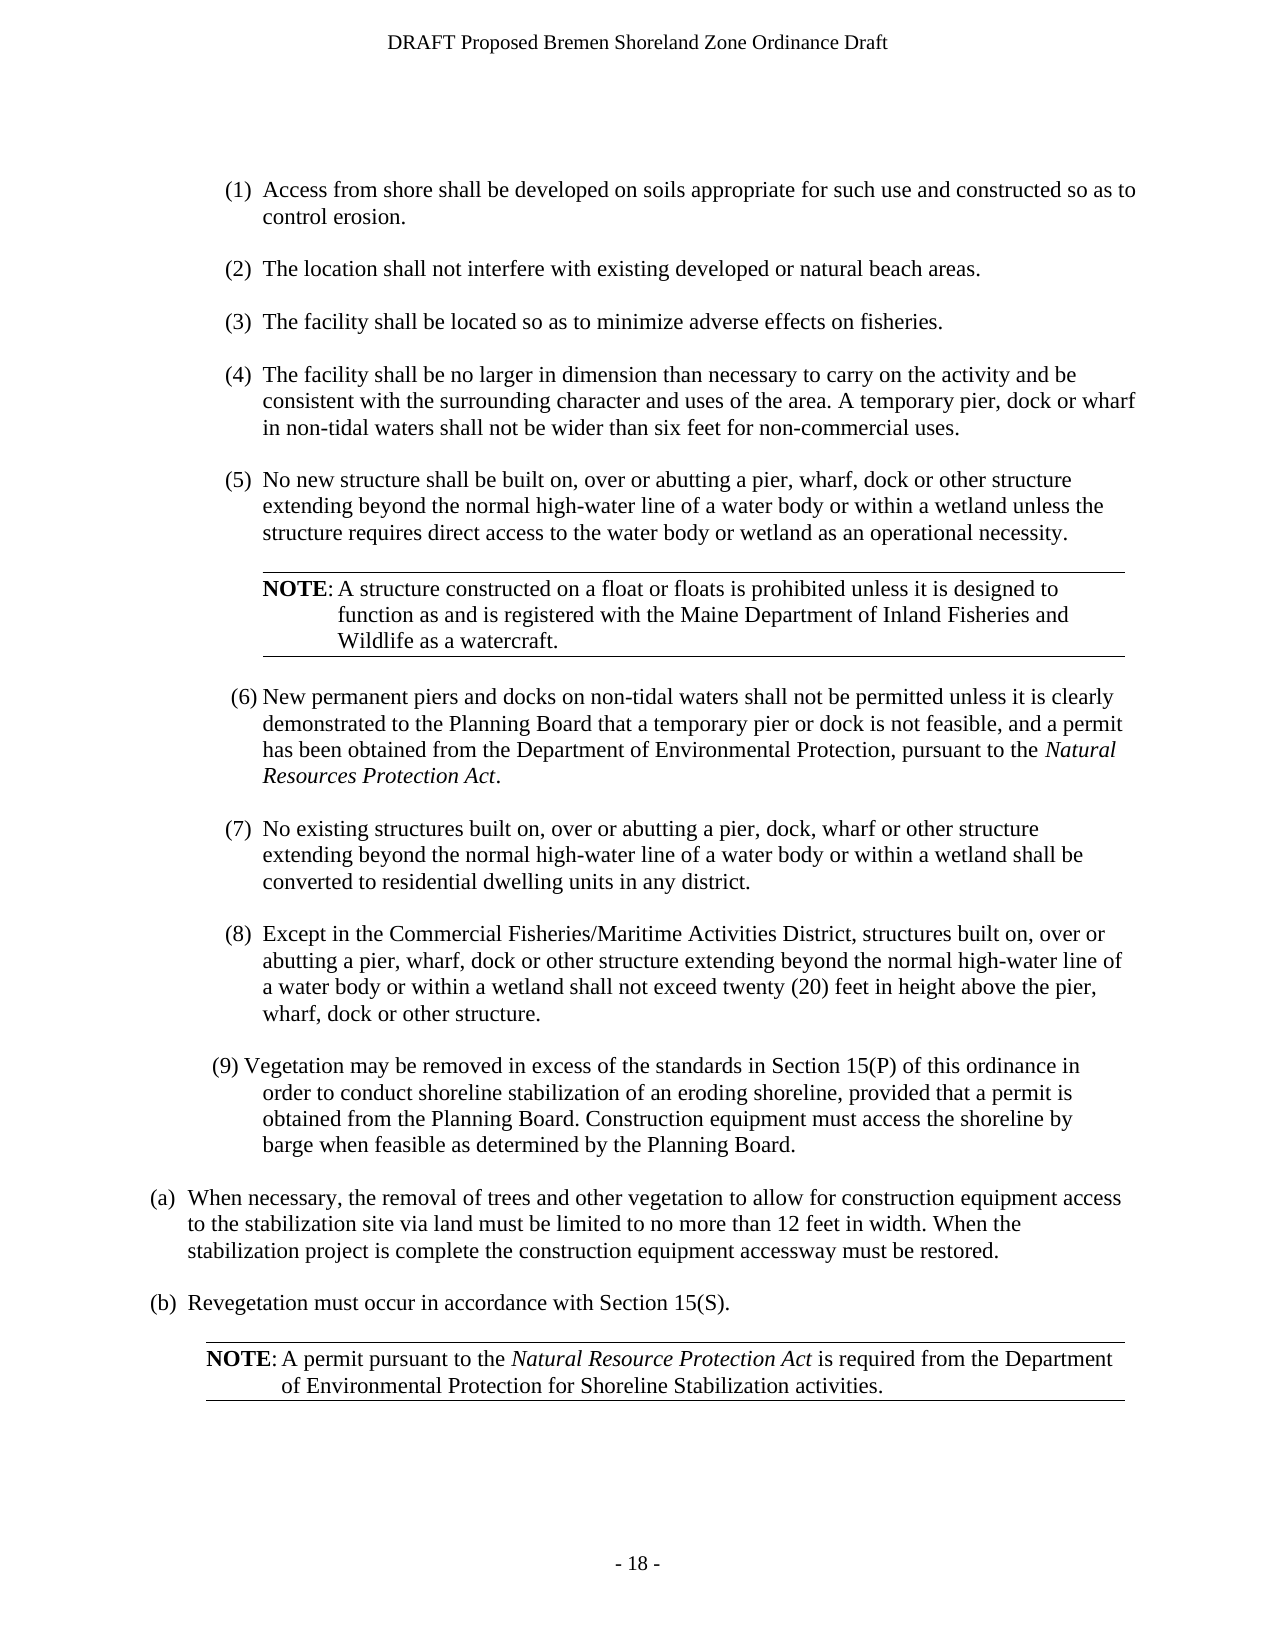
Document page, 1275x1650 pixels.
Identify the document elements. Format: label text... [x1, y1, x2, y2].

text (6) New permanent piers and docks on non-tidal waters shall not be permitted unless it is clearly demonstrated to the Planning Board that a temporary pier or dock is not feasible, and a permit has been obtained from the Department of Environmental Protection, pursuant to the Natural Resources Protection Act. [225, 683, 1125, 789]
text (2) The location shall not interfere with existing developed or natural beach areas. [225, 255, 1144, 282]
text (7) No existing structures built on, over or abutting a pier, dock, wharf or other structure extending beyond the normal high-water line of a water body or within a wetland shall be converted to residential dwelling units in any district. [225, 815, 1125, 894]
list When necessary, the removal of trees and other vegetation to allow for construction equipment access to the stabilization site via land must be limited to no more than 12 feet in width. When the stabilization project is complete the construction equipment accessway must be restored. [150, 1184, 1125, 1263]
text (1) Access from shore shall be developed on soils appropriate for such use and constructed so as to control erosion. [225, 176, 1144, 229]
text NOTE: A structure constructed on a float or floats is prohibited unless it is designed to function as and is registered with the Maine Department of Inland Fisheries and Wildlife as a watercraft. [262, 573, 1125, 657]
text (9) Vegetation may be removed in excess of the standards in Section 15(P) of this ordinance in order to conduct shoreline stabilization of an eroding shoreline, provided that a permit is obtained from the Planning Board. Construction equipment must access the shoreline by barge when feasible as determined by the Planning Board. [206, 1052, 1125, 1158]
text (8) Except in the Commercial Fisheries/Maritime Activities District, structures built on, over or abutting a pier, wharf, dock or other structure extending beyond the normal high-water line of a water body or within a wetland shall not exceed twenty (20) feet in height above the pier, wharf, dock or other structure. [225, 921, 1125, 1026]
text NOTE: A permit pursuant to the Natural Resource Protection Act is required from the Department of Environmental Protection for Shoreline Stabilization activities. [206, 1343, 1125, 1400]
text (4) The facility shall be no larger in dimension than necessary to carry on the activity and be consistent with the surrounding character and uses of the area. A temporary pier, dock or wharf in non-tidal waters shall not be wider than six feet for non-commercial uses. [225, 361, 1144, 440]
text (5) No new structure shall be built on, over or abutting a pier, wharf, dock or other structure extending beyond the normal high-water line of a water body or within a wetland unless the structure requires direct access to the water body or wetland as an operational necessity. [225, 466, 1125, 545]
text (3) The facility shall be located so as to minimize adverse effects on fisheries. [225, 308, 1144, 334]
text (b) Revegetation must occur in accordance with Section 15(S). [150, 1289, 1125, 1316]
